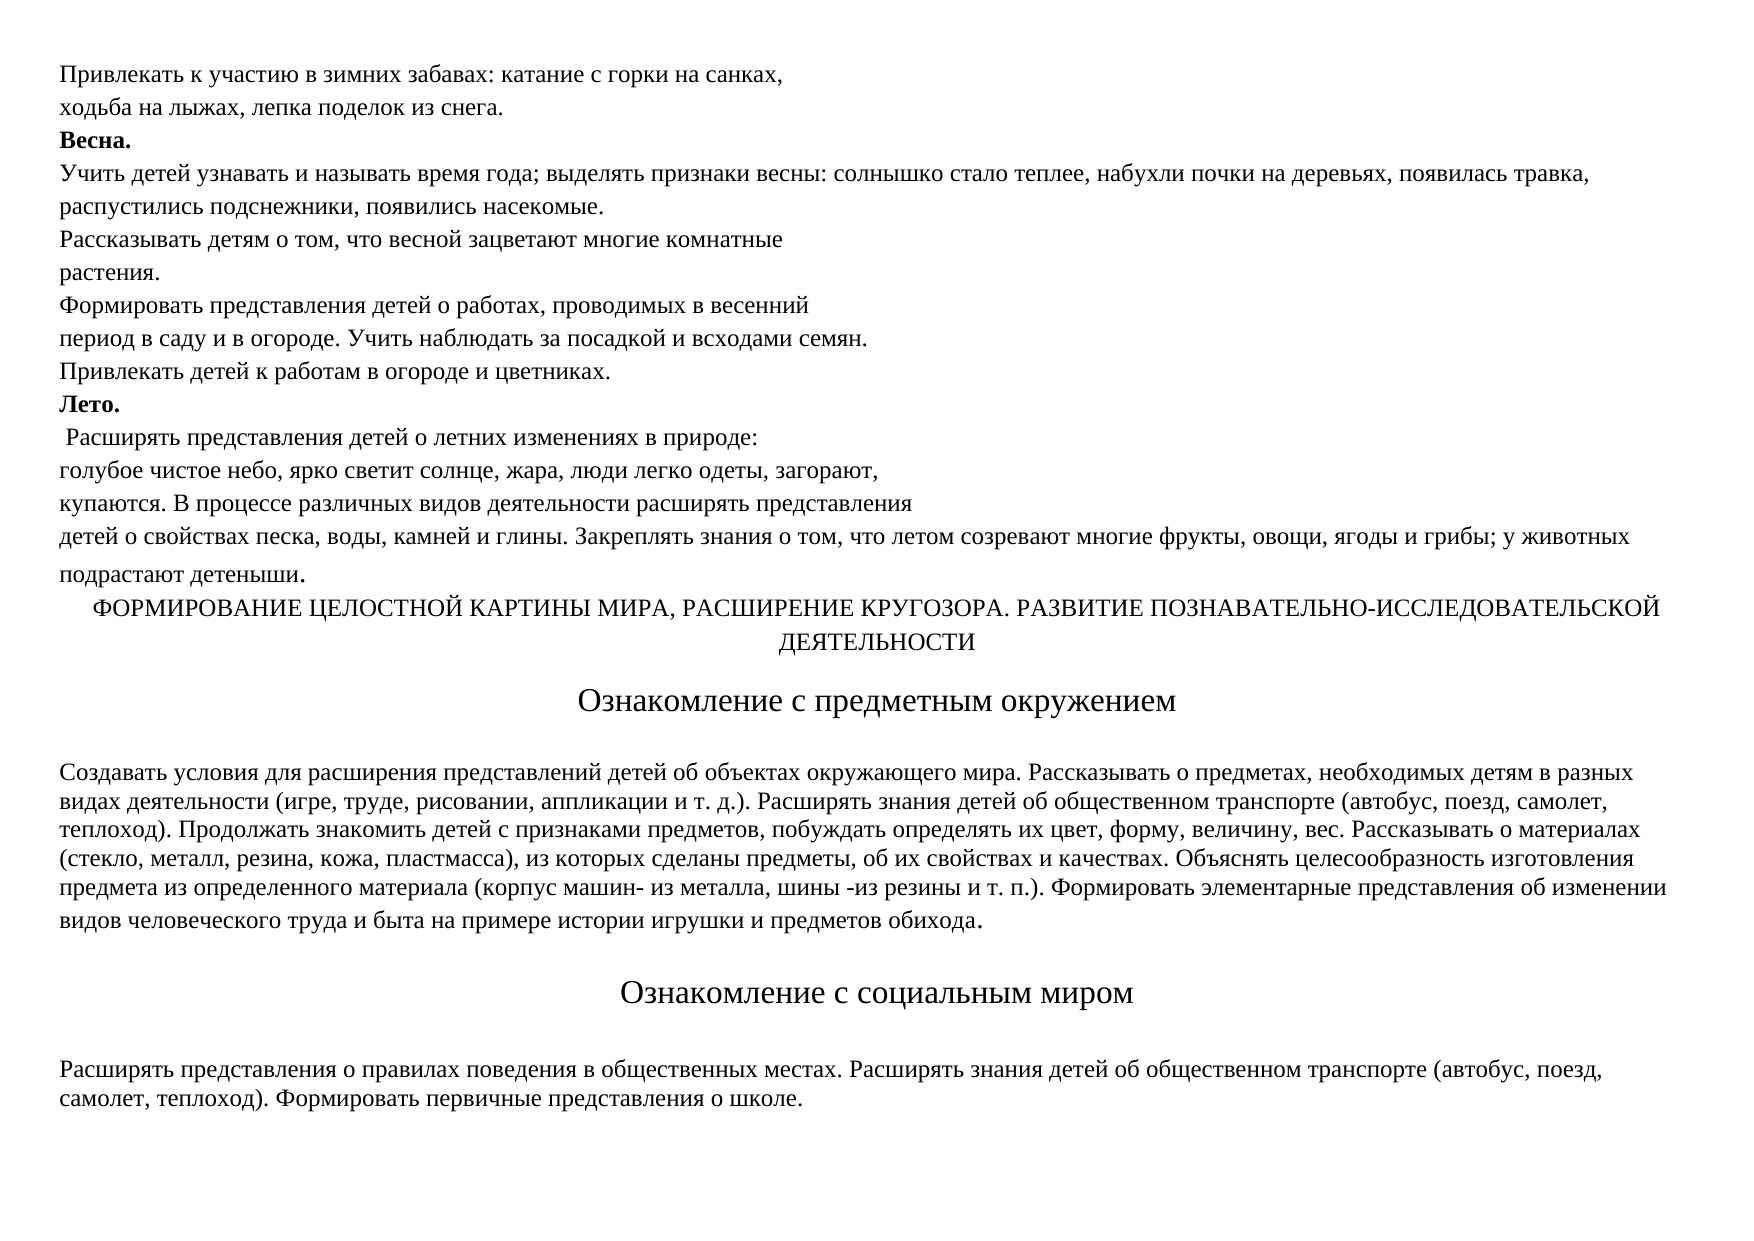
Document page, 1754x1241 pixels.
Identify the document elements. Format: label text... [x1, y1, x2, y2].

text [59, 1054, 1695, 1112]
text Создавать условия для расширения представлений детей об объектах окружающего мира. Рассказывать о предметах, необходимых детям в разных видах деятельности (игре, труде, рисовании, аппликации и т. д.). Расширять знания детей об общественном транспорте (автобус, поезд, самолет, теплоход). Продолжать знакомить детей с признаками предметов, побуждать определять их цвет, форму, величину, вес. Рассказывать о материалах (стекло, металл, резина, кожа, пластмасса), из которых сделаны предметы, об их свойствах и качествах. Объяснять целесообразность изготовления предмета из определенного материала (корпус машин- из металла, шины -из резины и т. п.). Формировать элементарные представления об изменении видов человеческого труда и быта на примере истории игрушки и предметов обихода. [59, 757, 1695, 934]
text Ознакомление с социальным миром [59, 973, 1695, 1011]
text Учить детей узнавать и называть время года; выделять признаки весны: солнышко стало теплее, набухли почки на деревьях, появилась травка, распустились подснежники, появились насекомые. Рассказывать детям о том, что весной зацветают многие комнатные растения. Формировать представления детей о работах, проводимых в весенний период в саду и в огороде. Учить наблюдать за посадкой и всходами семян. Привлекать детей к работам в огороде и цветниках. Лето. [59, 158, 1695, 418]
text ФОРМИРОВАНИЕ ЦЕЛОСТНОЙ КАРТИНЫ МИРА, РАСШИРЕНИЕ КРУГОЗОРА. РАЗВИТИЕ ПОЗНАВАТЕЛЬНО-ИССЛЕДОВАТЕЛЬСКОЙ ДЕЯТЕЛЬНОСТИ [59, 593, 1695, 655]
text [59, 59, 1695, 154]
text Ознакомление с предметным окружением [59, 680, 1695, 719]
text Расширять представления детей о летних изменениях в природе: голубое чистое небо, ярко светит солнце, жара, люди легко одеты, загорают, купаются. В процессе различных видов деятельности расширять представления детей о свойствах песка, воды, камней и глины. Закреплять знания о том, что летом созревают многие фрукты, овощи, ягоды и грибы; у животных подрастают детеныши. [59, 422, 1695, 588]
